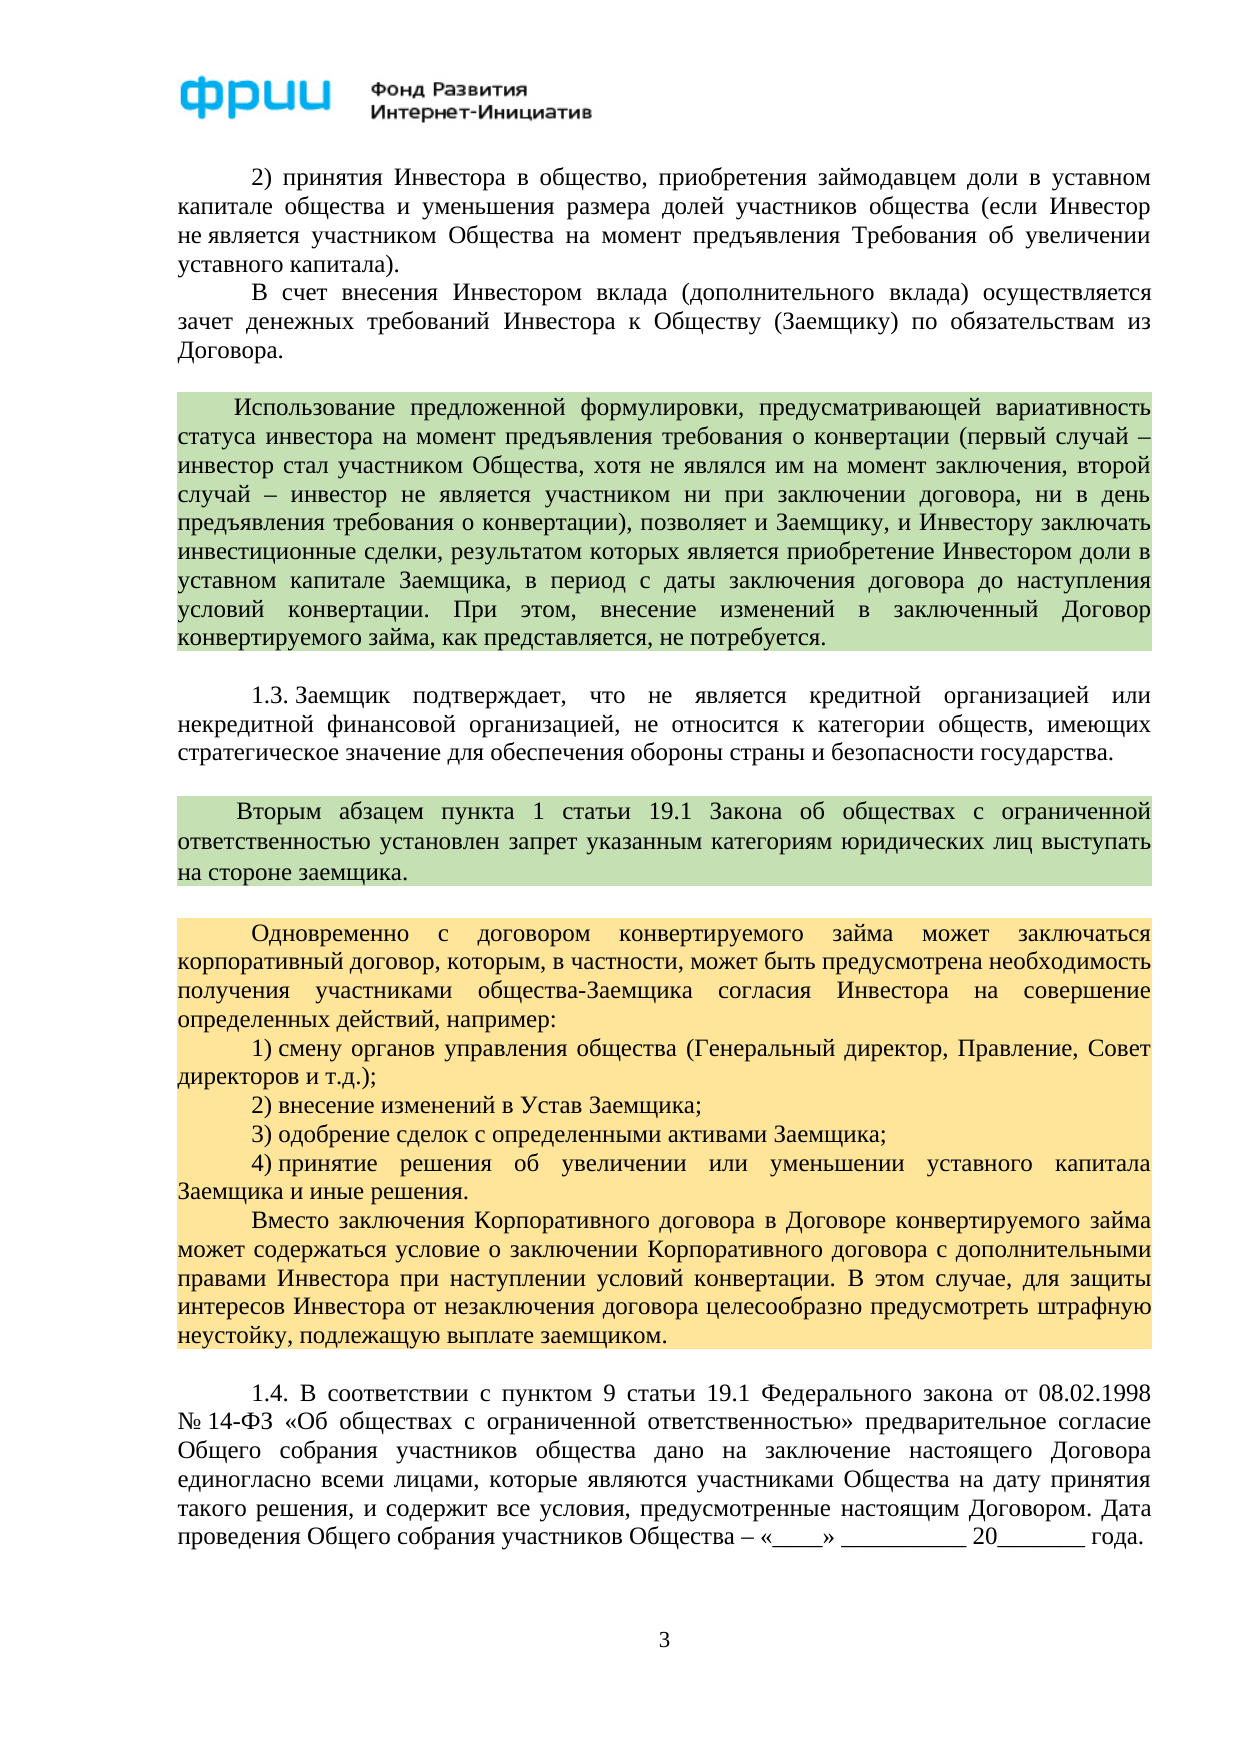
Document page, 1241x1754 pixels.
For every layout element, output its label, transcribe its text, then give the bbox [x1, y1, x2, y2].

text 2) принятия Инвестора в общество, приобретения займодавцем доли в уставном капитале общества и уменьшения размера долей участников общества (если Инвестор не является участником Общества на момент предъявления Требования об увеличении уставного капитала). [177, 162, 1152, 277]
text Вторым абзацем пункта 1 статьи 19.1 Закона об обществах с ограниченной ответственностью установлен запрет указанным категориям юридических лиц выступать на стороне заемщика. [177, 796, 1152, 886]
text 3) одобрение сделок с определенными активами Заемщика; [177, 1119, 1152, 1148]
text 1.4. В соответствии с пунктом 9 статьи 19.1 Федерального закона от 08.02.1998 № 14-ФЗ «Об обществах с ограниченной ответственностью» предварительное согласие Общего собрания участников общества дано на заключение настоящего Договора единогласно всеми лицами, которые являются участниками Общества на дату принятия такого решения, и содержит все условия, предусмотренные настоящим Договором. Дата проведения Общего собрания участников Общества – «____» __________ 20_______ года. [177, 1378, 1152, 1550]
text 4) принятие решения об увеличении или уменьшении уставного капитала Заемщика и иные решения. [177, 1148, 1152, 1205]
text Вместо заключения Корпоративного договора в Договоре конвертируемого займа может содержаться условие о заключении Корпоративного договора с дополнительными правами Инвестора при наступлении условий конвертации. В этом случае, для защиты интересов Инвестора от незаключения договора целесообразно предусмотреть штрафную неустойку, подлежащую выплате заемщиком. [177, 1205, 1152, 1349]
text 1) смену органов управления общества (Генеральный директор, Правление, Совет директоров и т.д.); [177, 1033, 1152, 1090]
text 1.3. Заемщик подтверждает, что не является кредитной организацией или некредитной финансовой организацией, не относится к категории обществ, имеющих стратегическое значение для обеспечения обороны страны и безопасности государства. [177, 680, 1152, 766]
picture [177, 73, 605, 128]
text В счет внесения Инвестором вклада (дополнительного вклада) осуществляется зачет денежных требований Инвестора к Обществу (Заемщику) по обязательствам из Договора. [177, 277, 1152, 364]
text Использование предложенной формулировки, предусматривающей вариативность статуса инвестора на момент предъявления требования о конвертации (первый случай – инвестор стал участником Общества, хотя не являлся им на момент заключения, второй случай – инвестор не является участником ни при заключении договора, ни в день предъявления требования о конвертации), позволяет и Заемщику, и Инвестору заключать инвестиционные сделки, результатом которых является приобретение Инвестором доли в уставном капитале Заемщика, в период с даты заключения договора до наступления условий конвертации. При этом, внесение изменений в заключенный Договор конвертируемого займа, как представляется, не потребуется. [177, 392, 1152, 651]
text 2) внесение изменений в Устав Заемщика; [177, 1090, 1152, 1119]
text Одновременно с договором конвертируемого займа может заключаться корпоративный договор, которым, в частности, может быть предусмотрена необходимость получения участниками общества-Заемщика согласия Инвестора на совершение определенных действий, например: [177, 918, 1152, 1033]
